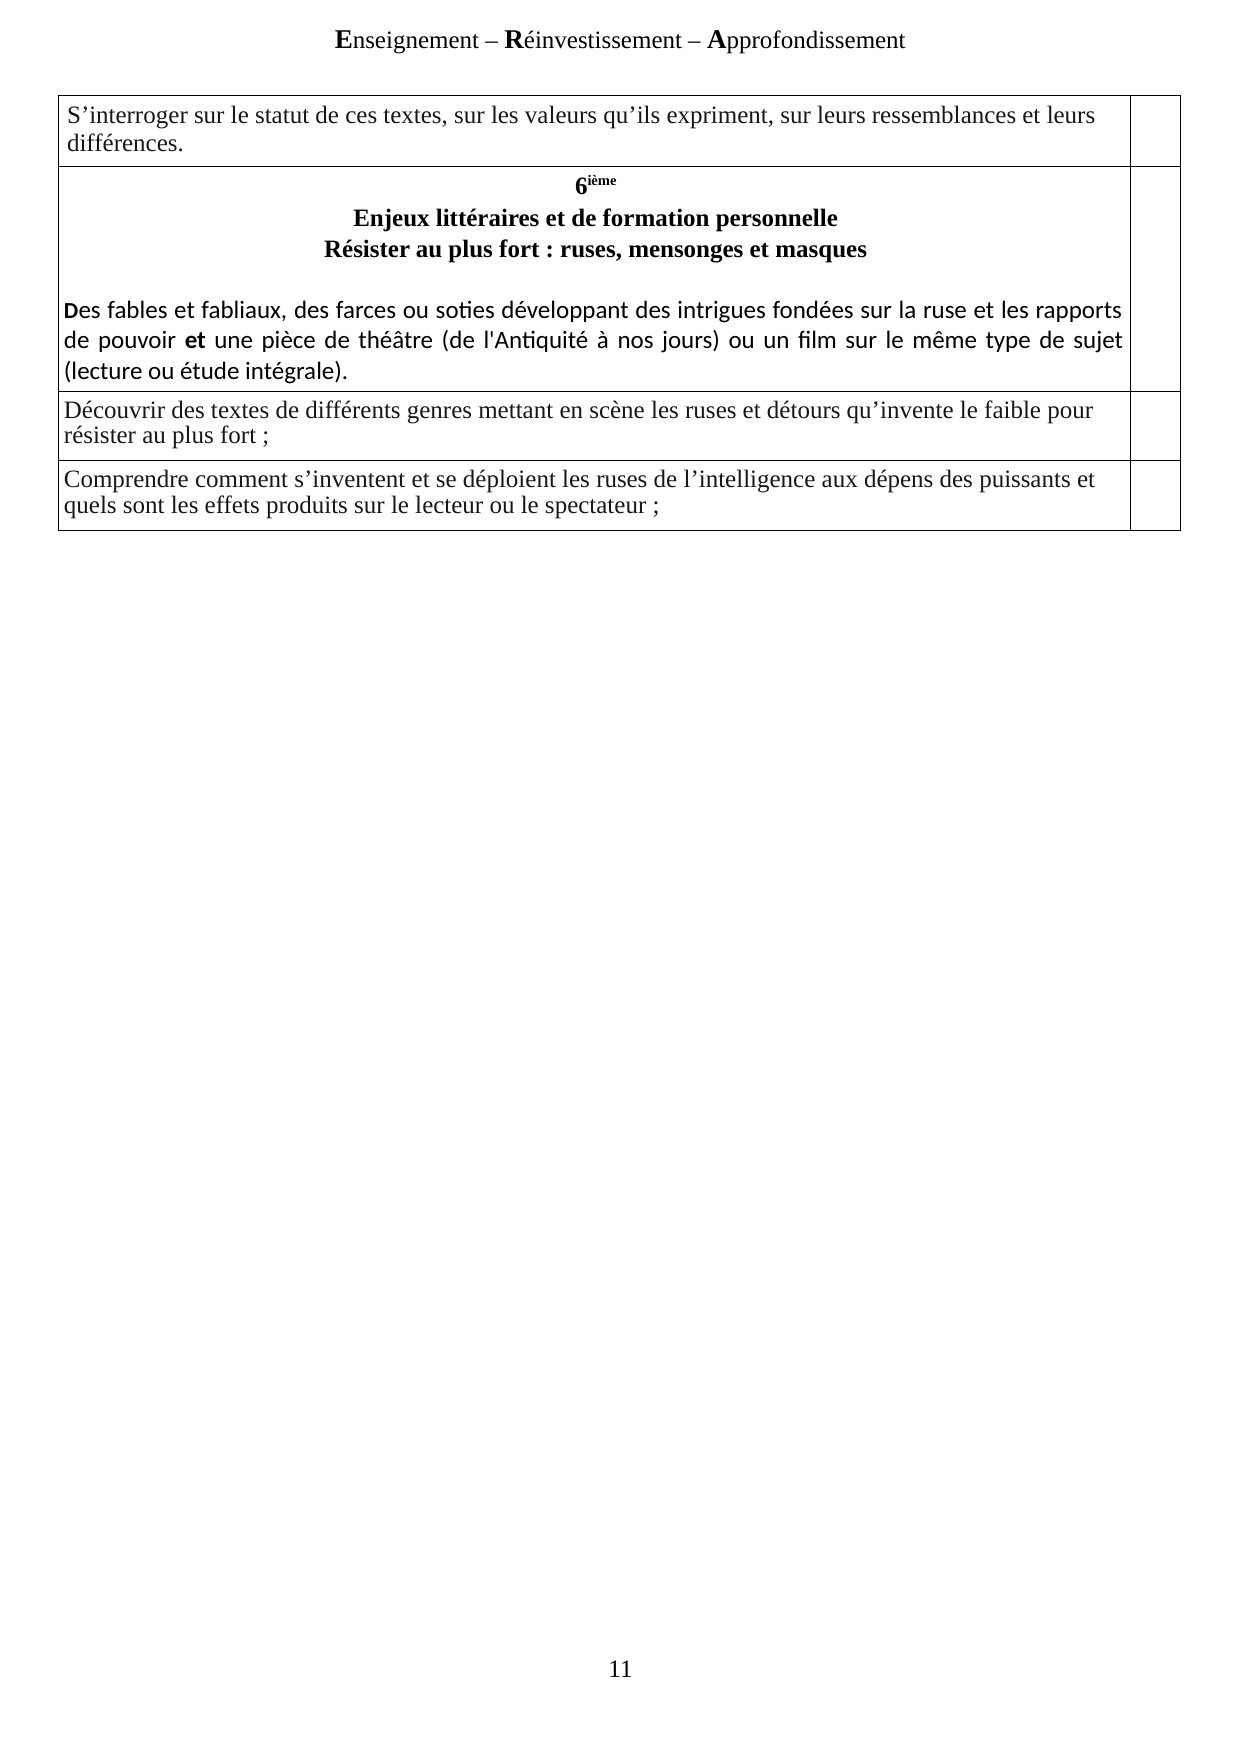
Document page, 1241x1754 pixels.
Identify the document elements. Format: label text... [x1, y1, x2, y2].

table_cell Découvrir des textes de différents genres mettant en scène les ruses et détours qu’invente le faible pour résister au plus fort ; [59, 392, 1130, 460]
table_cell [1131, 392, 1180, 460]
table_cell 6ième Enjeux littéraires et de formation personnelle Résister au plus fort : ruses, mensonges et masques Des fables et fabliaux, des farces ou soties développant des intrigues fondées sur la ruse et les rapports de pouvoir et une pièce de théâtre (de l'Antiquité à nos jours) ou un film sur le même type de sujet (lecture ou étude intégrale). [59, 167, 1130, 391]
table_cell [1131, 461, 1180, 529]
table_cell S’interroger sur le statut de ces textes, sur les valeurs qu’ils expriment, sur leurs ressemblances et leurs différences. [59, 96, 1130, 166]
table_cell [1131, 96, 1180, 166]
table_cell Comprendre comment s’inventent et se déploient les ruses de l’intelligence aux dépens des puissants et quels sont les effets produits sur le lecteur ou le spectateur ; [59, 461, 1130, 529]
table_cell [1131, 167, 1180, 391]
